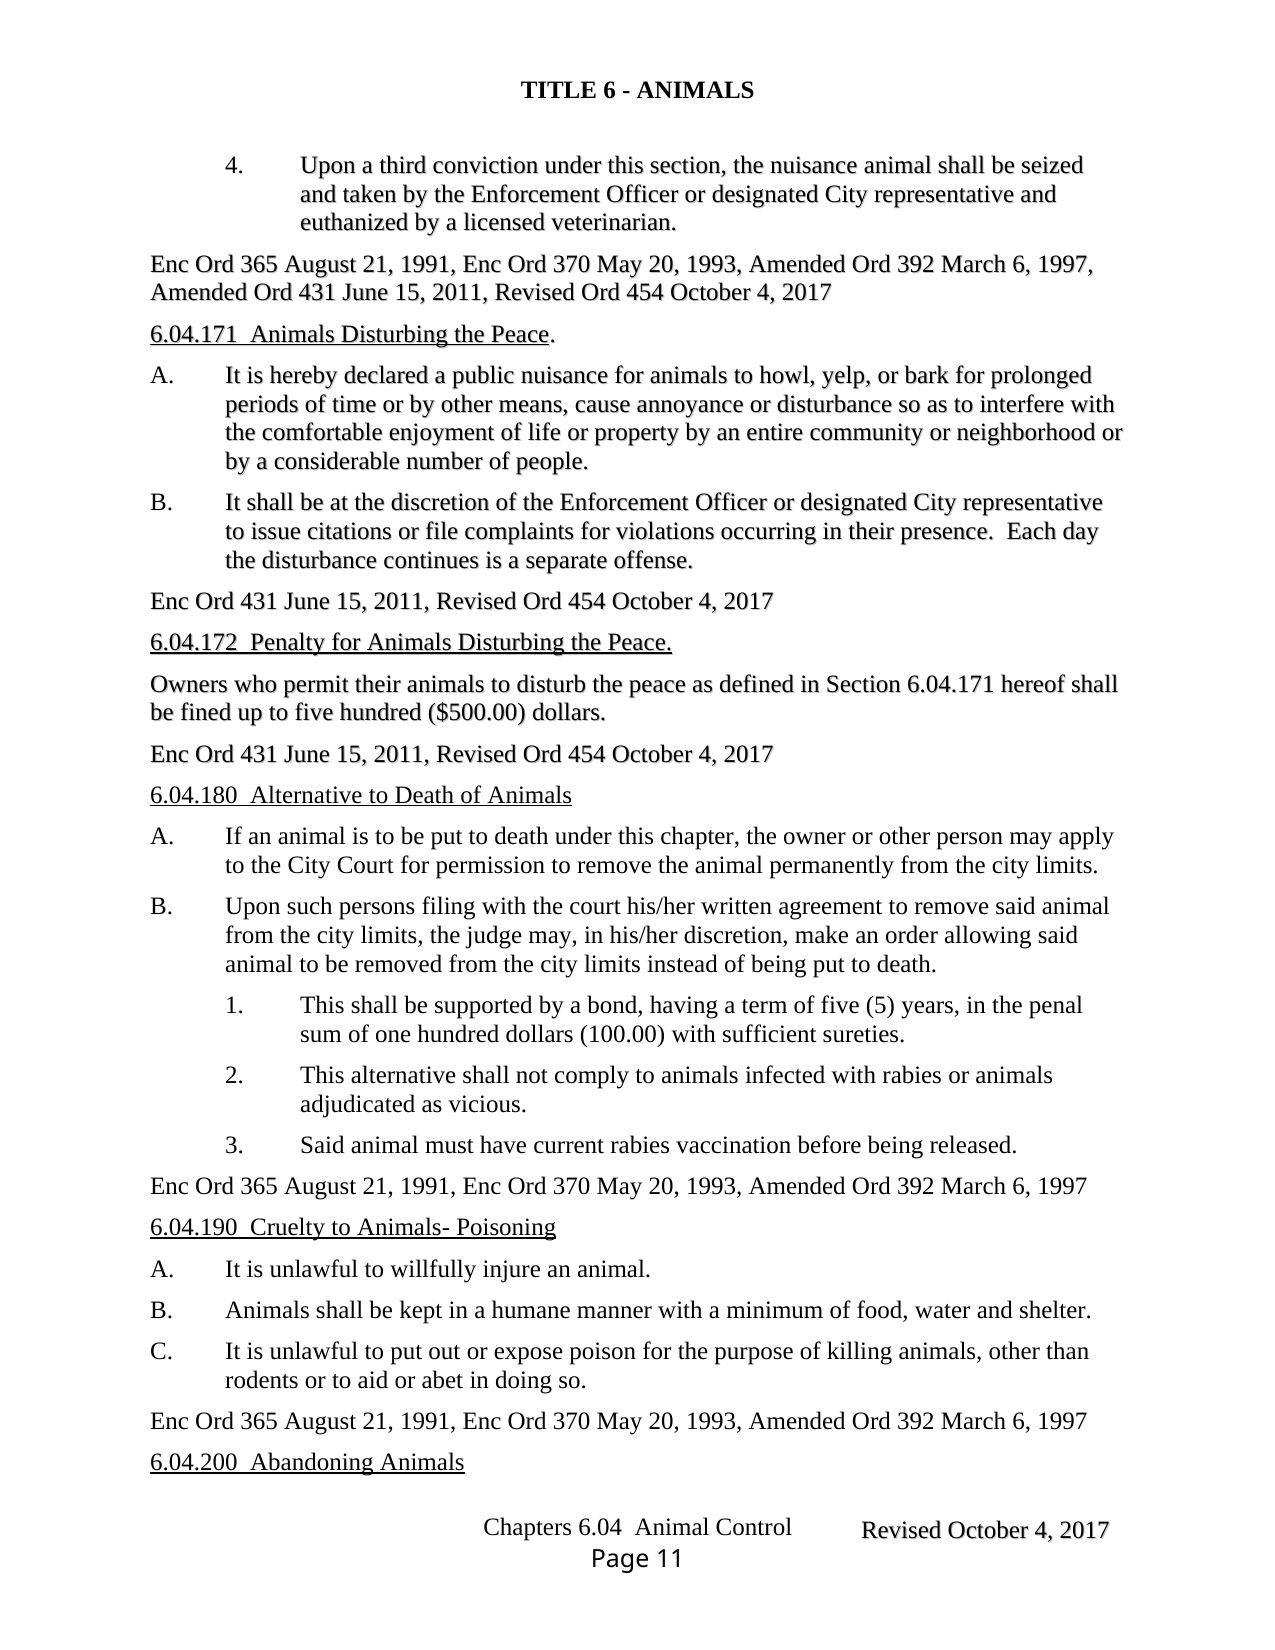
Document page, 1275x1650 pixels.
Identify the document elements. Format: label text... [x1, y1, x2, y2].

text 6.04.172 Penalty for Animals Disturbing the Peace. [150, 627, 1125, 656]
list If an animal is to be put to death under this chapter, the owner or other person may apply to the City Court for permission to remove the animal permanently from the city limits. [150, 821, 1125, 879]
list It is unlawful to put out or expose poison for the purpose of killing animals, other than rodents or to aid or abet in doing so. [150, 1336, 1125, 1394]
text 6.04.171 Animals Disturbing the Peace. [150, 319, 1125, 347]
list It is hereby declared a public nuisance for animals to howl, yelp, or bark for prolonged periods of time or by other means, cause annoyance or disturbance so as to interfere with the comfortable enjoyment of life or property by an entire community or neighborhood or by a considerable number of people. [150, 360, 1125, 475]
list This alternative shall not comply to animals infected with rabies or animals adjudicated as vicious. [225, 1060, 1125, 1117]
list Upon such persons filing with the court his/her written agreement to remove said animal from the city limits, the judge may, in his/her discretion, make an order allowing said animal to be removed from the city limits instead of being put to death. [150, 891, 1125, 977]
list It shall be at the discretion of the Enforcement Officer or designated City representative to issue citations or file complaints for violations occurring in their presence. Each day the disturbance continues is a separate offense. [150, 487, 1125, 574]
list Animals shall be kept in a humane manner with a minimum of food, water and shelter. [150, 1295, 1125, 1324]
text Owners who permit their animals to disturb the peace as defined in Section 6.04.171 hereof shall be fined up to five hundred ($500.00) dollars. [150, 669, 1125, 726]
list Upon a third conviction under this section, the nuisance animal shall be seized and taken by the Enforcement Officer or designated City representative and euthanized by a licensed veterinarian. [225, 150, 1125, 236]
text Enc Ord 365 August 21, 1991, Enc Ord 370 May 20, 1993, Amended Ord 392 March 6, 1997, Amended Ord 431 June 15, 2011, Revised Ord 454 October 4, 2017 [150, 249, 1125, 306]
text 6.04.190 Cruelty to Animals- Poisoning [150, 1212, 1125, 1241]
text 6.04.180 Alternative to Death of Animals [150, 780, 1125, 809]
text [150, 1406, 1125, 1435]
list This shall be supported by a bond, having a term of five (5) years, in the penal sum of one hundred dollars (100.00) with sufficient sureties. [225, 990, 1125, 1047]
text Enc Ord 431 June 15, 2011, Revised Ord 454 October 4, 2017 [150, 586, 1125, 615]
list Said animal must have current rabies vaccination before being released. [225, 1130, 1125, 1159]
list It is unlawful to willfully injure an animal. [150, 1254, 1125, 1282]
text 6.04.200 Abandoning Animals [150, 1447, 1125, 1476]
text Enc Ord 365 August 21, 1991, Enc Ord 370 May 20, 1993, Amended Ord 392 March 6, 1997 [150, 1171, 1125, 1200]
text Enc Ord 431 June 15, 2011, Revised Ord 454 October 4, 2017 [150, 739, 1125, 767]
